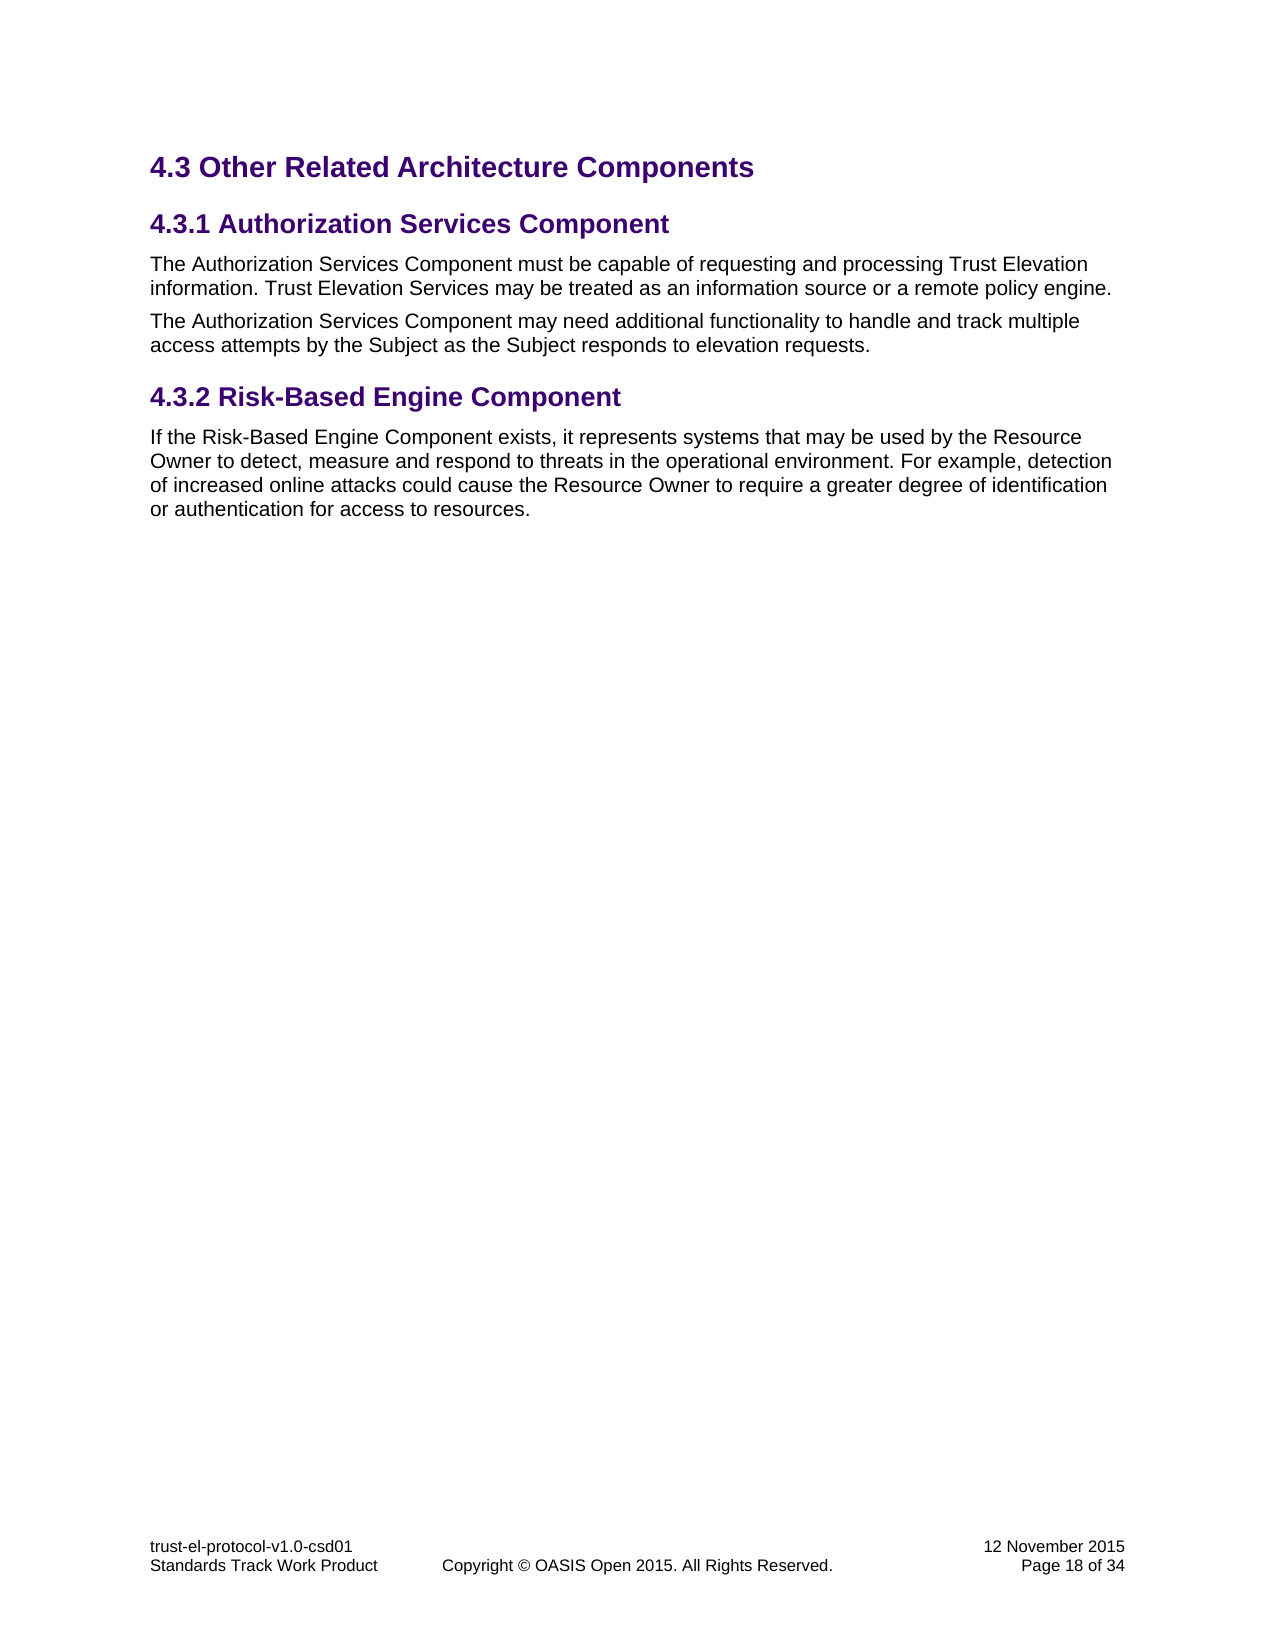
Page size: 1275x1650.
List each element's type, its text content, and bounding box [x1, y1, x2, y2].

text If the Risk-Based Engine Component exists, it represents systems that may be used by the Resource Owner to detect, measure and respond to threats in the operational environment. For example, detection of increased online attacks could cause the Resource Owner to require a greater degree of identification or authentication for access to resources. [150, 425, 1125, 521]
subtitle Other Related Architecture Components [150, 150, 1125, 183]
subtitle Risk-Based Engine Component [150, 381, 1125, 413]
text The Authorization Services Component must be capable of requesting and processing Trust Elevation information. Trust Elevation Services may be treated as an information source or a remote policy engine. [150, 252, 1125, 300]
text The Authorization Services Component may need additional functionality to handle and track multiple access attempts by the Subject as the Subject responds to elevation requests. [150, 308, 1125, 356]
subtitle Authorization Services Component [150, 208, 1125, 240]
